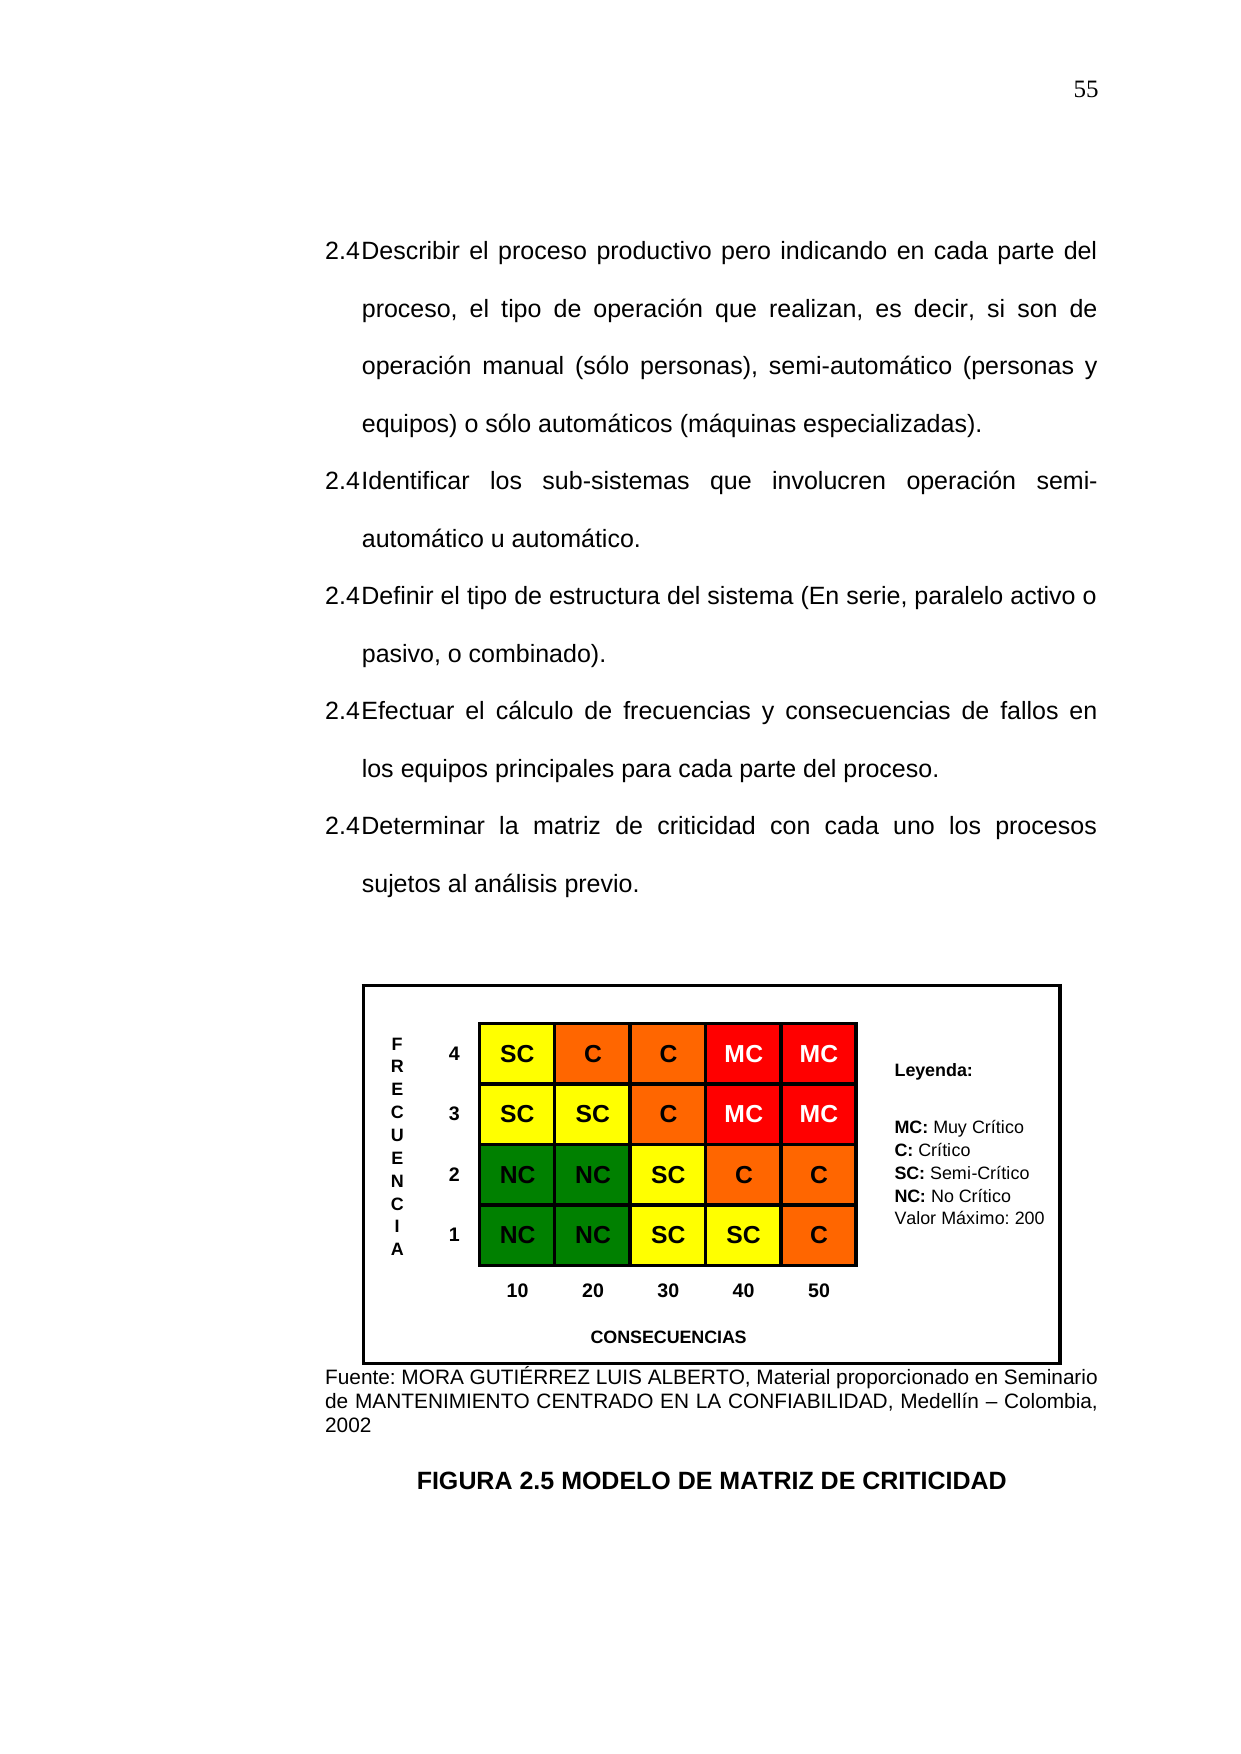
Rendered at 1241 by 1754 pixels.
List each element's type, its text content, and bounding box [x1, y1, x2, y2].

list Describir el proceso productivo pero indicando en cada parte del proceso, el tipo de operación que realizan, es decir, si son de operación manual (sólo personas), semi-automático (personas y equipos) o sólo automáticos (máquinas especializadas). [325, 236, 1098, 437]
text Fuente: MORA GUTIÉRREZ LUIS ALBERTO, Material proporcionado en Seminario de MANTENIMIENTO CENTRADO EN , Medellín – Colombia, 2002 [325, 1365, 1098, 1437]
list Identificar los sub-sistemas que involucren operación semi-automático u automático. [325, 466, 1098, 552]
list Determinar la matriz de criticidad con cada uno los procesos sujetos al análisis previo. [325, 811, 1098, 897]
list Definir el tipo de estructura del sistema (En serie, paralelo activo o pasivo, o combinado). [325, 581, 1098, 667]
list Efectuar el cálculo de frecuencias y consecuencias de fallos en los equipos principales para cada parte del proceso. [325, 696, 1098, 782]
text FIGURA 2.5 MODELO DE MATRIZ DE CRITICIDAD [325, 1466, 1098, 1494]
